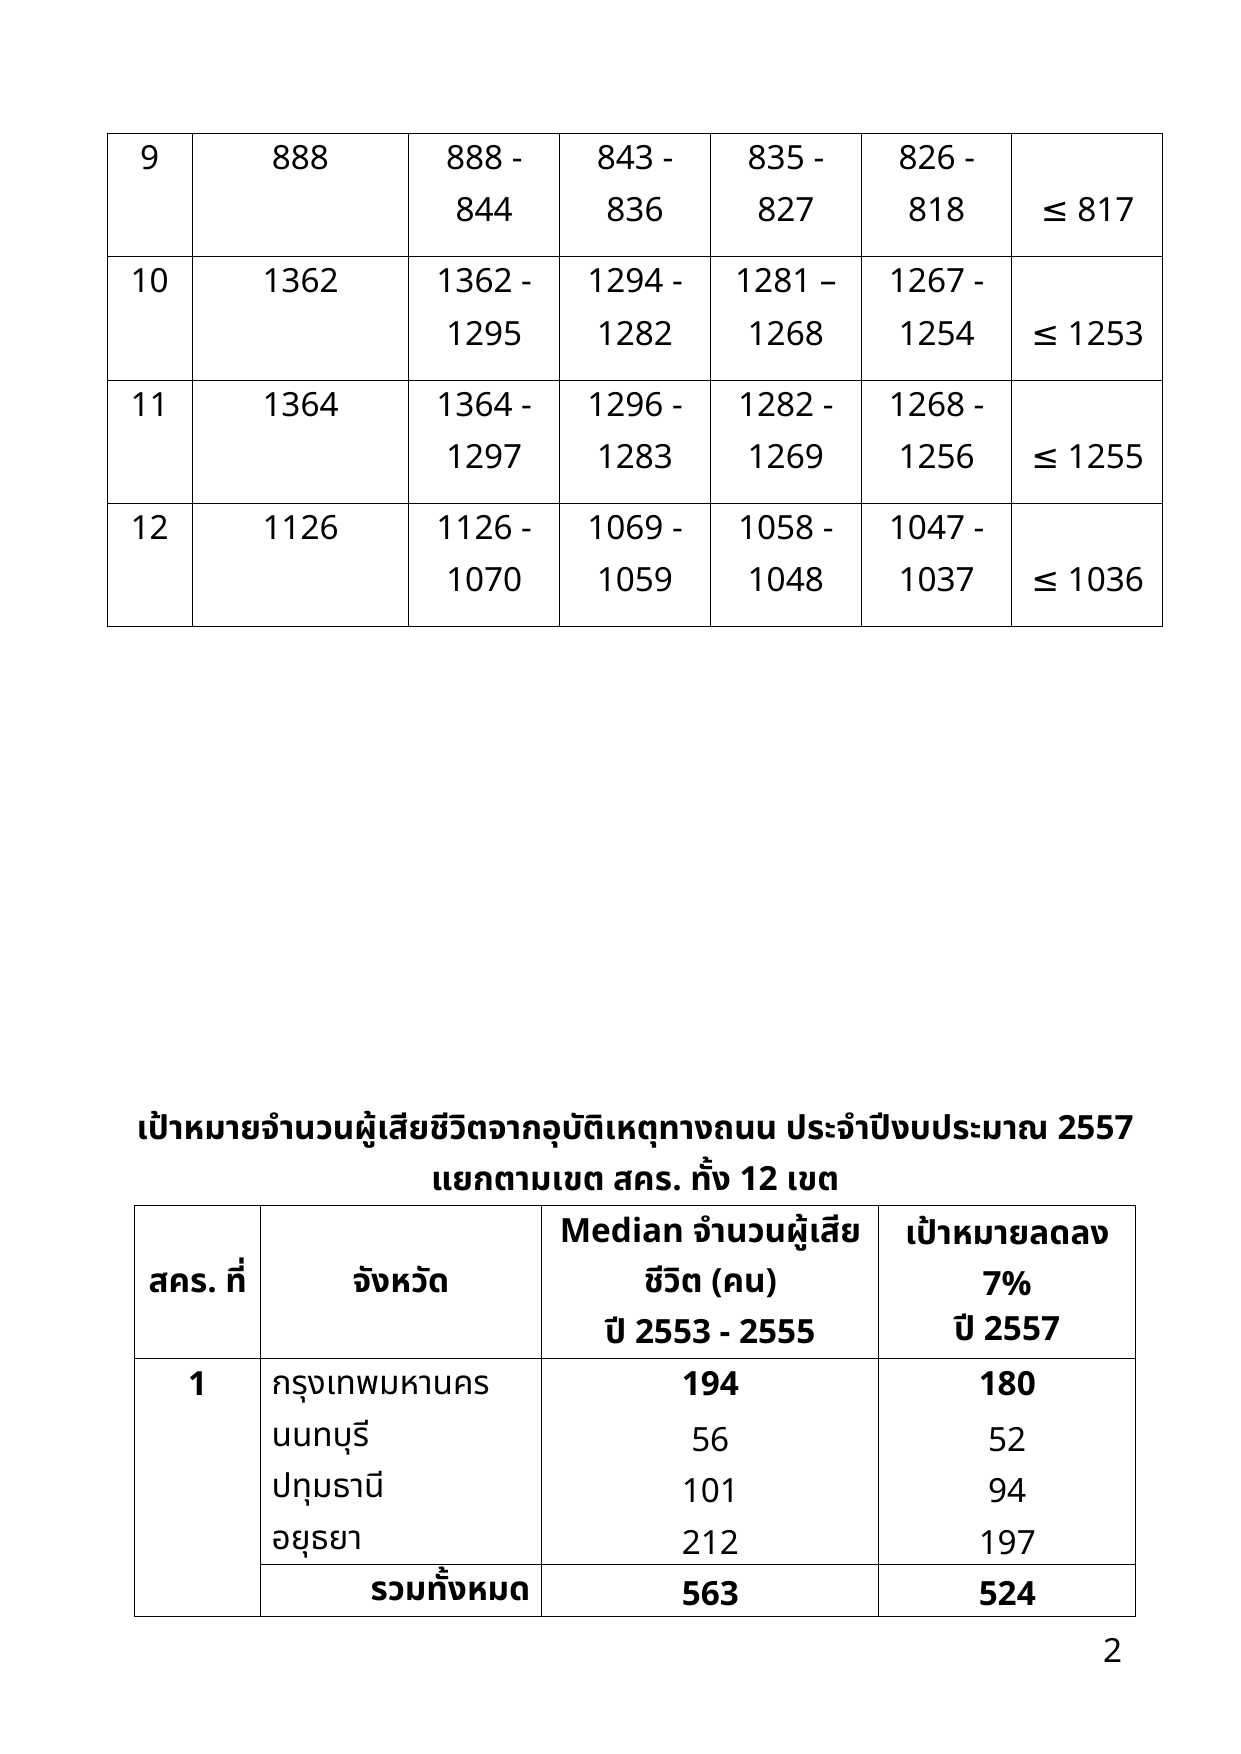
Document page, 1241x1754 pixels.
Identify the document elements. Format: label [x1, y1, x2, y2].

table_header [96, 133, 1174, 1617]
